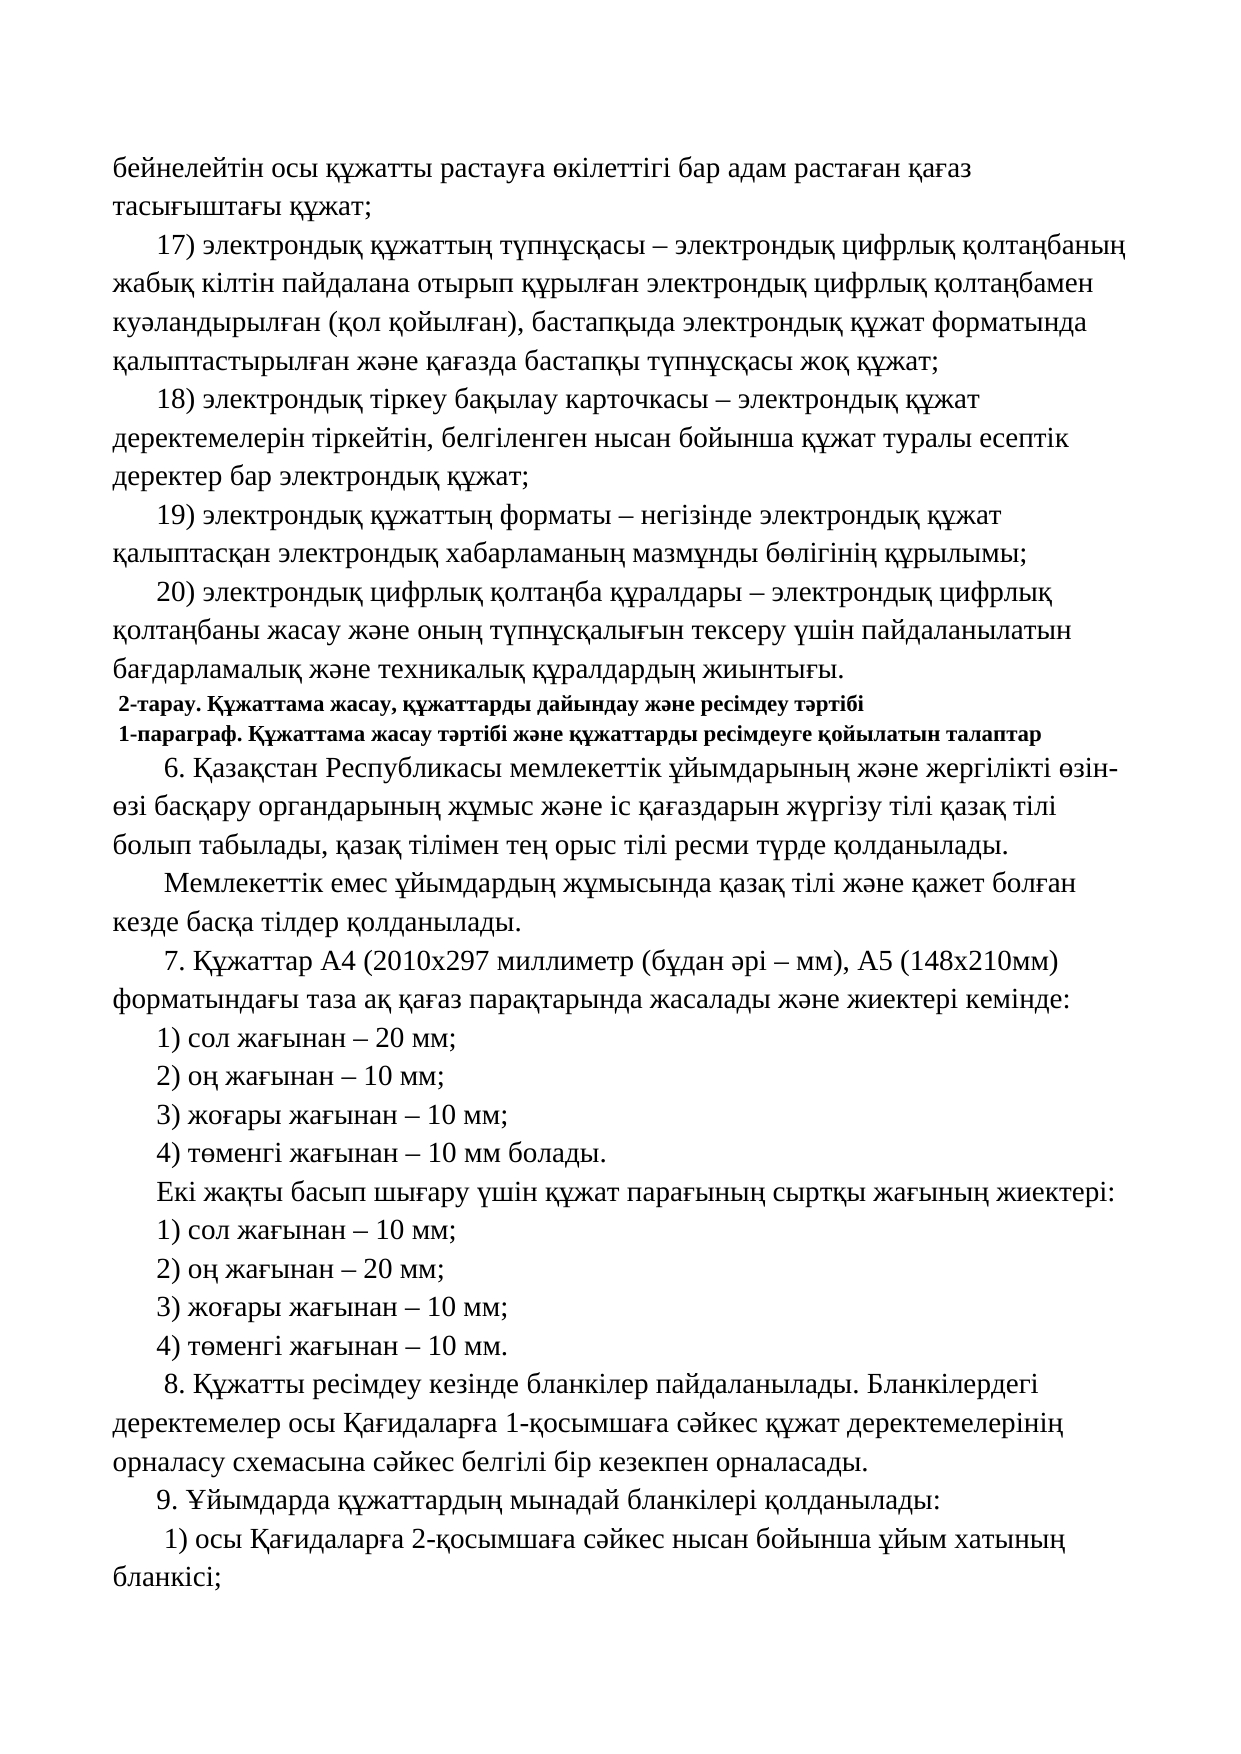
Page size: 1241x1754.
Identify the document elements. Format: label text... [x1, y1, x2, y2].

text 6. Қазақстан Республикасы мемлекеттiк ұйымдарының және жергiлiктi өзiн-өзi басқару органдарының жұмыс және iс қағаздарын жүргiзу тiлi қазақ тiлі болып табылады, қазақ тiлiмен тең орыс тiлi ресми түрде қолданылады. [112, 750, 1128, 861]
text 20) электрондық цифрлық қолтаңба құралдары – электрондық цифрлық қолтаңбаны жасау және оның түпнұсқалығын тексеру үшін пайдаланылатын бағдарламалық және техникалық құралдардың жиынтығы. [112, 574, 1128, 684]
text 8. Құжатты ресімдеу кезінде бланкілер пайдаланылады. Бланкілердегі деректемелер осы Қағидаларға 1-қосымшаға сәйкес құжат деректемелерінің орналасу схемасына сәйкес белгілі бір кезекпен орналасады. [112, 1367, 1128, 1477]
text 4) төменгі жағынан – 10 мм болады. [112, 1135, 1128, 1169]
text Мемлекеттiк емес ұйымдардың жұмысында қазақ тiлі және қажет болған кезде басқа тiлдер қолданылады. [112, 866, 1128, 938]
text Екі жақты басып шығару үшін құжат парағының сыртқы жағының жиектері: [112, 1174, 1128, 1207]
text 19) электрондық құжаттың форматы – негізінде электрондық құжат қалыптасқан электрондық хабарламаның мазмұнды бөлігінің құрылымы; [112, 497, 1128, 569]
text 2-тарау. Құжаттама жасау, құжаттарды дайындау және ресімдеу тәртібі [112, 689, 1128, 716]
text 2) оң жағынан – 10 мм; [112, 1058, 1128, 1092]
text 9. Ұйымдарда құжаттардың мынадай бланкілері қолданылады: [112, 1482, 1128, 1516]
text 1) сол жағынан – 10 мм; [112, 1212, 1128, 1246]
text 7. Құжаттар А4 (2010х297 миллиметр (бұдан әрі – мм), А5 (148х210мм) форматындағы таза ақ қағаз парақтарында жасалады және жиектері кемінде: [112, 943, 1128, 1015]
text 4) төменгі жағынан – 10 мм. [112, 1328, 1128, 1362]
text 1) осы Қағидаларға 2-қосымшаға сәйкес нысан бойынша ұйым хатының бланкісі; [112, 1521, 1128, 1593]
text 18) электрондық тіркеу бақылау карточкасы – электрондық құжат деректемелерін тіркейтін, белгіленген нысан бойынша құжат туралы есептік деректер бар электрондық құжат; [112, 381, 1128, 492]
text 3) жоғары жағынан – 10 мм; [112, 1097, 1128, 1130]
text 17) электрондық құжаттың түпнұсқасы – электрондық цифрлық қолтаңбаның жабық кілтін пайдалана отырып құрылған электрондық цифрлық қолтаңбамен куәландырылған (қол қойылған), бастапқыда электрондық құжат форматында қалыптастырылған және қағазда бастапқы түпнұсқасы жоқ құжат; [112, 227, 1128, 376]
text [112, 150, 1128, 222]
text 1) сол жағынан – 20 мм; [112, 1020, 1128, 1053]
text 3) жоғары жағынан – 10 мм; [112, 1289, 1128, 1323]
text 1-параграф. Құжаттама жасау тәртібі және құжаттарды ресімдеуге қойылатын талаптар [112, 720, 1128, 746]
text 2) оң жағынан – 20 мм; [112, 1251, 1128, 1284]
